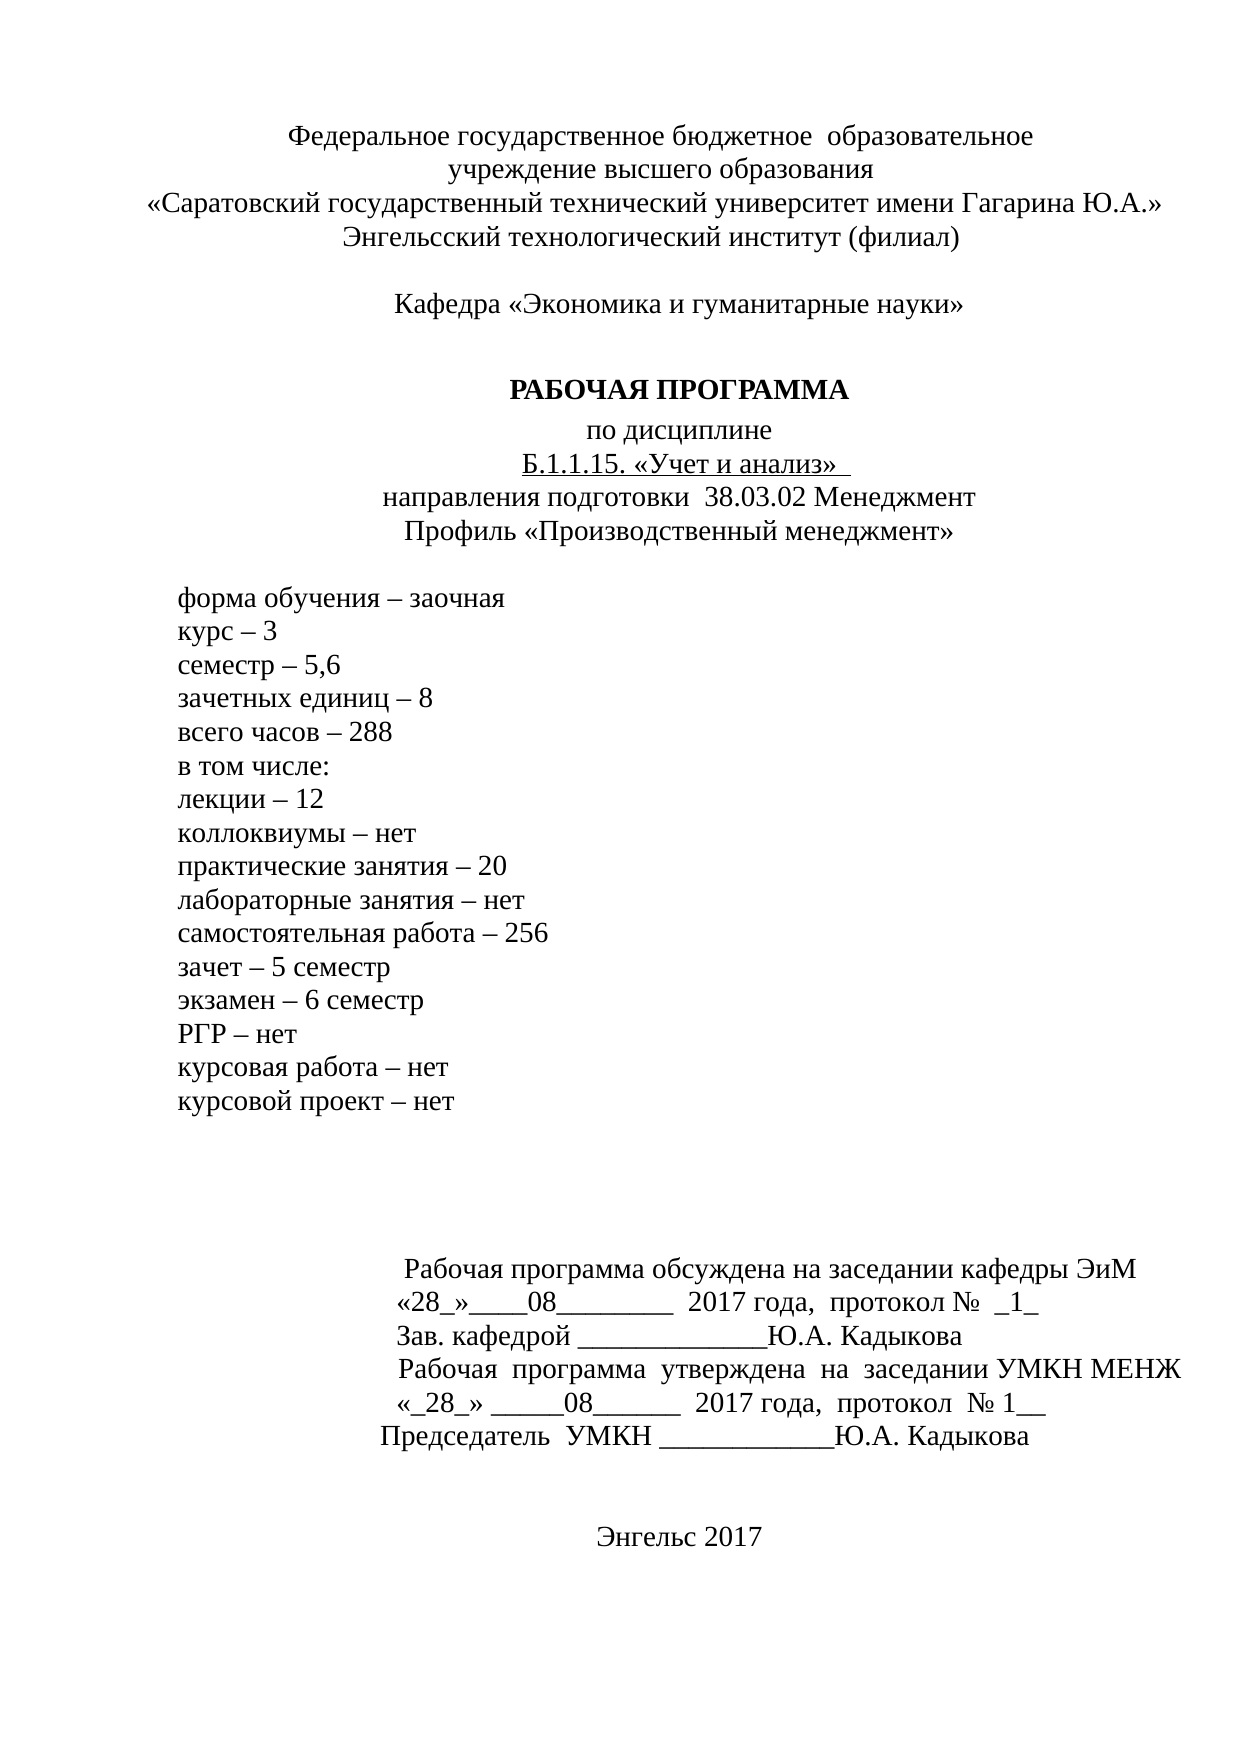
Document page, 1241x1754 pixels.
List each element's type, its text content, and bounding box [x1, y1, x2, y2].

text Федеральное государственное бюджетное образовательное [83, 118, 1238, 152]
text направления подготовки 38.03.02 Менеджмент [177, 479, 1181, 513]
text Энгельс 2017 [177, 1519, 1181, 1553]
text по дисциплине [177, 412, 1181, 446]
text «28_»____08________ 2017 года, протокол № _1_ [177, 1284, 1181, 1318]
text «Саратовский государственный технический университет имени Гагарина Ю.А.» [121, 185, 1181, 219]
text коллоквиумы – нет [177, 815, 1181, 848]
text всего часов – 288 [177, 714, 1181, 748]
text Энгельсский технологический институт (филиал) [121, 219, 1181, 252]
text практические занятия – 20 [177, 848, 1181, 882]
text лекции – 12 [177, 781, 1181, 815]
text Профиль «Производственный менеджмент» [177, 513, 1181, 546]
text курсовая работа – нет [177, 1049, 1181, 1083]
text Рабочая программа обсуждена на заседании кафедры ЭиМ [177, 1251, 1181, 1284]
text форма обучения – заочная [177, 580, 1181, 613]
text Зав. кафедрой _____________Ю.А. Кадыкова [177, 1318, 1181, 1351]
text Кафедра «Экономика и гуманитарные науки» [177, 286, 1181, 319]
text РАБОЧАЯ ПРОГРАММА [177, 372, 1181, 406]
text «_28_» _____08______ 2017 года, протокол № 1__ [177, 1385, 1181, 1418]
text РГР – нет [177, 1016, 1181, 1049]
text курс – 3 [177, 613, 1181, 647]
text курсовой проект – нет [177, 1083, 1181, 1117]
text зачетных единиц – 8 [177, 681, 1181, 714]
text учреждение высшего образования [83, 152, 1238, 185]
text лабораторные занятия – нет [177, 882, 1181, 915]
text Председатель УМКН ____________Ю.А. Кадыкова [177, 1418, 1181, 1452]
text самостоятельная работа – 256 [177, 915, 1181, 949]
text экзамен – 6 семестр [177, 982, 1181, 1016]
text семестр – 5,6 [177, 647, 1181, 681]
text Рабочая программа утверждена на заседании УМКН МЕНЖ [177, 1351, 1181, 1385]
text зачет – 5 семестр [177, 949, 1181, 982]
text в том числе: [177, 748, 1181, 781]
text Б.1.1.15. «Учет и анализ» [177, 446, 1181, 479]
